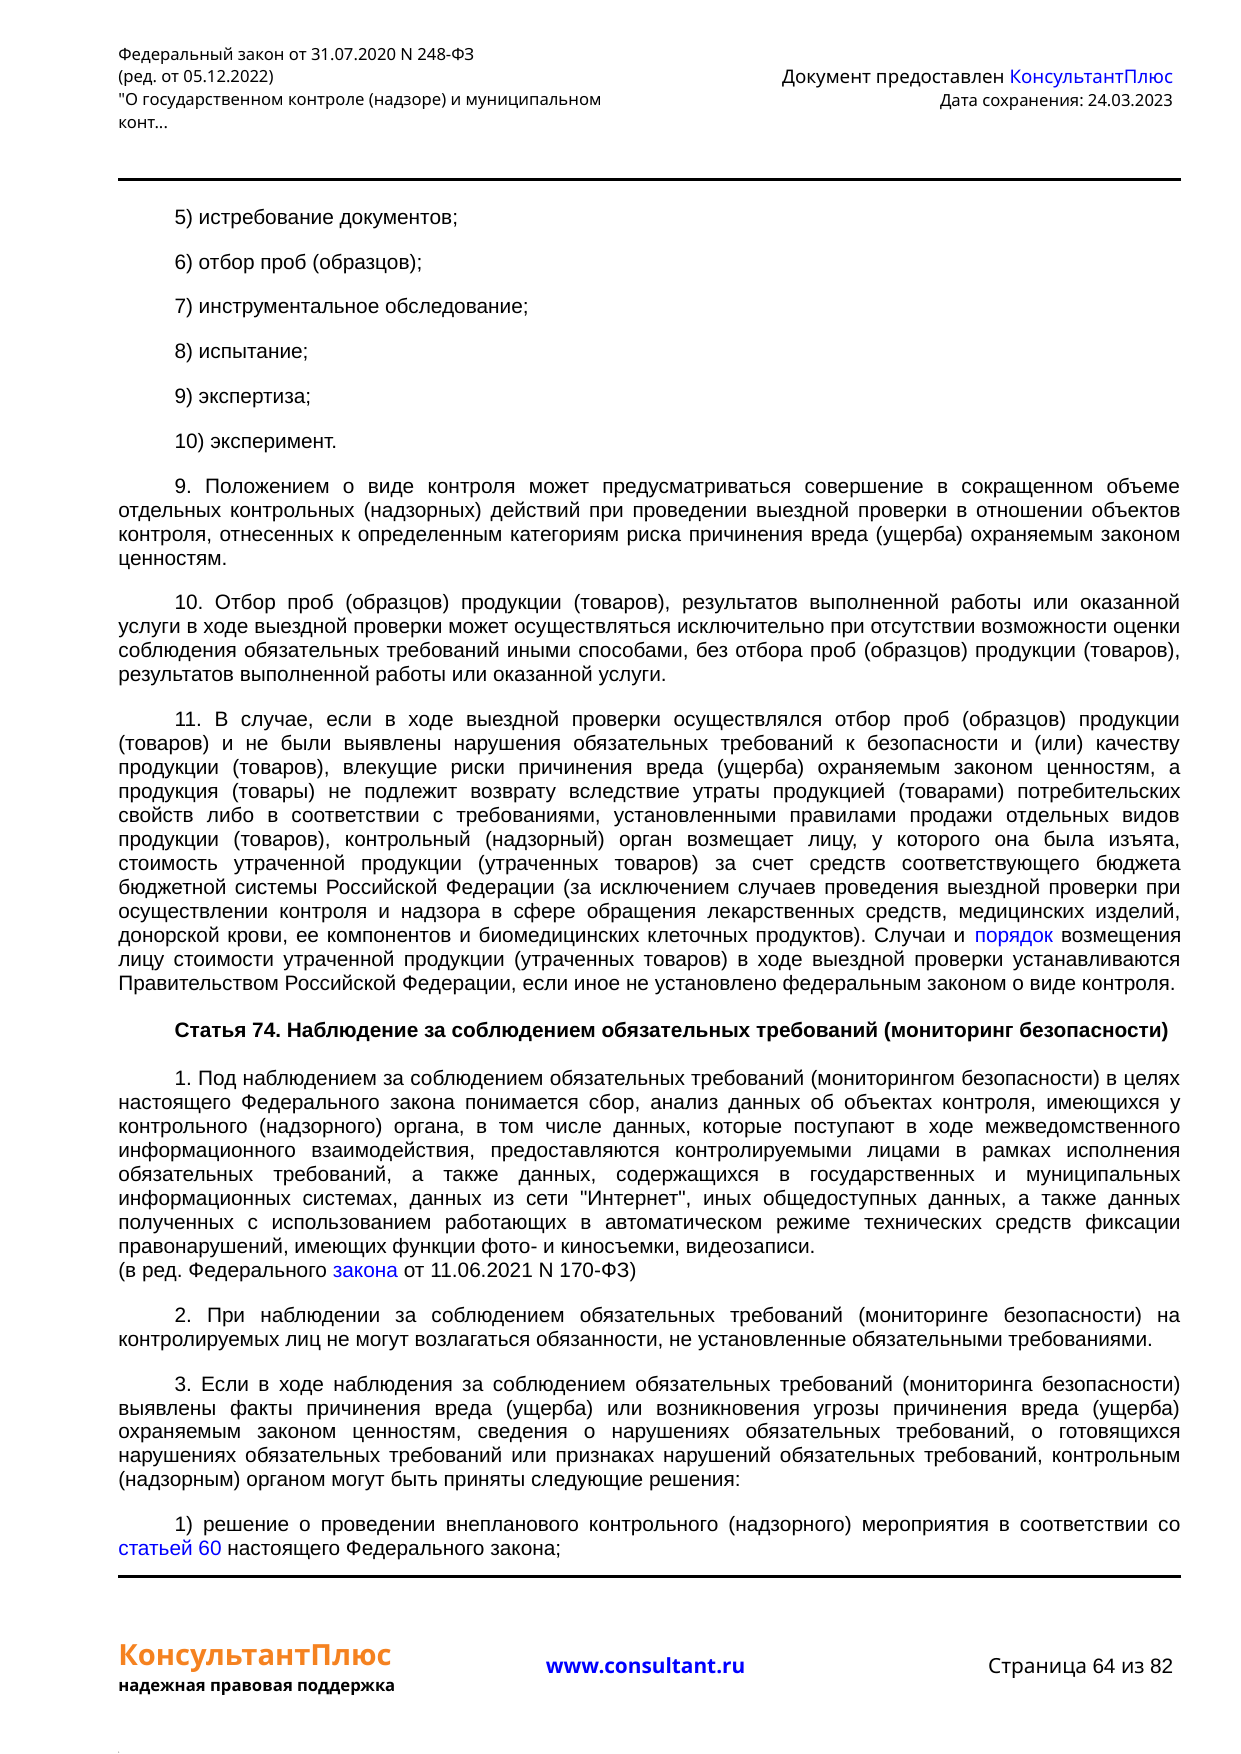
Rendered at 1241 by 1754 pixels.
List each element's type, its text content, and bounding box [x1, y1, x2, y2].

text 7) инструментальное обследование; [118, 294, 1181, 318]
text 10) эксперимент. [118, 429, 1181, 453]
text 9. Положением о виде контроля может предусматриваться совершение в сокращенном объеме отдельных контрольных (надзорных) действий при проведении выездной проверки в отношении объектов контроля, отнесенных к определенным категориям риска причинения вреда (ущерба) охраняемым законом ценностям. [118, 473, 1181, 569]
text 6) отбор проб (образцов); [118, 249, 1181, 273]
title Статья 74. Наблюдение за соблюдением обязательных требований (мониторинг безопасности) [118, 1018, 1181, 1042]
text 5) истребование документов; [118, 205, 1181, 229]
text 8) испытание; [118, 339, 1181, 363]
text 2. При наблюдении за соблюдением обязательных требований (мониторинге безопасности) на контролируемых лиц не могут возлагаться обязанности, не установленные обязательными требованиями. [118, 1303, 1181, 1351]
text 1. Под наблюдением за соблюдением обязательных требований (мониторингом безопасности) в целях настоящего Федерального закона понимается сбор, анализ данных об объектах контроля, имеющихся у контрольного (надзорного) органа, в том числе данных, которые поступают в ходе межведомственного информационного взаимодействия, предоставляются контролируемыми лицами в рамках исполнения обязательных требований, а также данных, содержащихся в государственных и муниципальных информационных системах, данных из сети "Интернет", иных общедоступных данных, а также данных полученных с использованием работающих в автоматическом режиме технических средств фиксации правонарушений, имеющих функции фото- и киносъемки, видеозаписи. [118, 1066, 1181, 1258]
text 10. Отбор проб (образцов) продукции (товаров), результатов выполненной работы или оказанной услуги в ходе выездной проверки может осуществляться исключительно при отсутствии возможности оценки соблюдения обязательных требований иными способами, без отбора проб (образцов) продукции (товаров), результатов выполненной работы или оказанной услуги. [118, 590, 1181, 686]
text 9) экспертиза; [118, 384, 1181, 408]
text 3. Если в ходе наблюдения за соблюдением обязательных требований (мониторинга безопасности) выявлены факты причинения вреда (ущерба) или возникновения угрозы причинения вреда (ущерба) охраняемым законом ценностям, сведения о нарушениях обязательных требований, о готовящихся нарушениях обязательных требований или признаках нарушений обязательных требований, контрольным (надзорным) органом могут быть приняты следующие решения: [118, 1371, 1181, 1491]
text 11. В случае, если в ходе выездной проверки осуществлялся отбор проб (образцов) продукции (товаров) и не были выявлены нарушения обязательных требований к безопасности и (или) качеству продукции (товаров), влекущие риски причинения вреда (ущерба) охраняемым законом ценностям, а продукция (товары) не подлежит возврату вследствие утраты продукцией (товарами) потребительских свойств либо в соответствии с требованиями, установленными правилами продажи отдельных видов продукции (товаров), контрольный (надзорный) орган возмещает лицу, у которого она была изъята, стоимость утраченной продукции (утраченных товаров) за счет средств соответствующего бюджета бюджетной системы Российской Федерации (за исключением случаев проведения выездной проверки при осуществлении контроля и надзора в сфере обращения лекарственных средств, медицинских изделий, донорской крови, ее компонентов и биомедицинских клеточных продуктов). Случаи и порядок возмещения лицу стоимости утраченной продукции (утраченных товаров) в ходе выездной проверки устанавливаются Правительством Российской Федерации, если иное не установлено федеральным законом о виде контроля. [118, 707, 1181, 994]
text 1) решение о проведении внепланового контрольного (надзорного) мероприятия в соответствии со статьей 60 настоящего Федерального закона; [118, 1512, 1181, 1560]
text (в ред. Федерального закона от 11.06.2021 N 170-ФЗ) [118, 1258, 1181, 1282]
